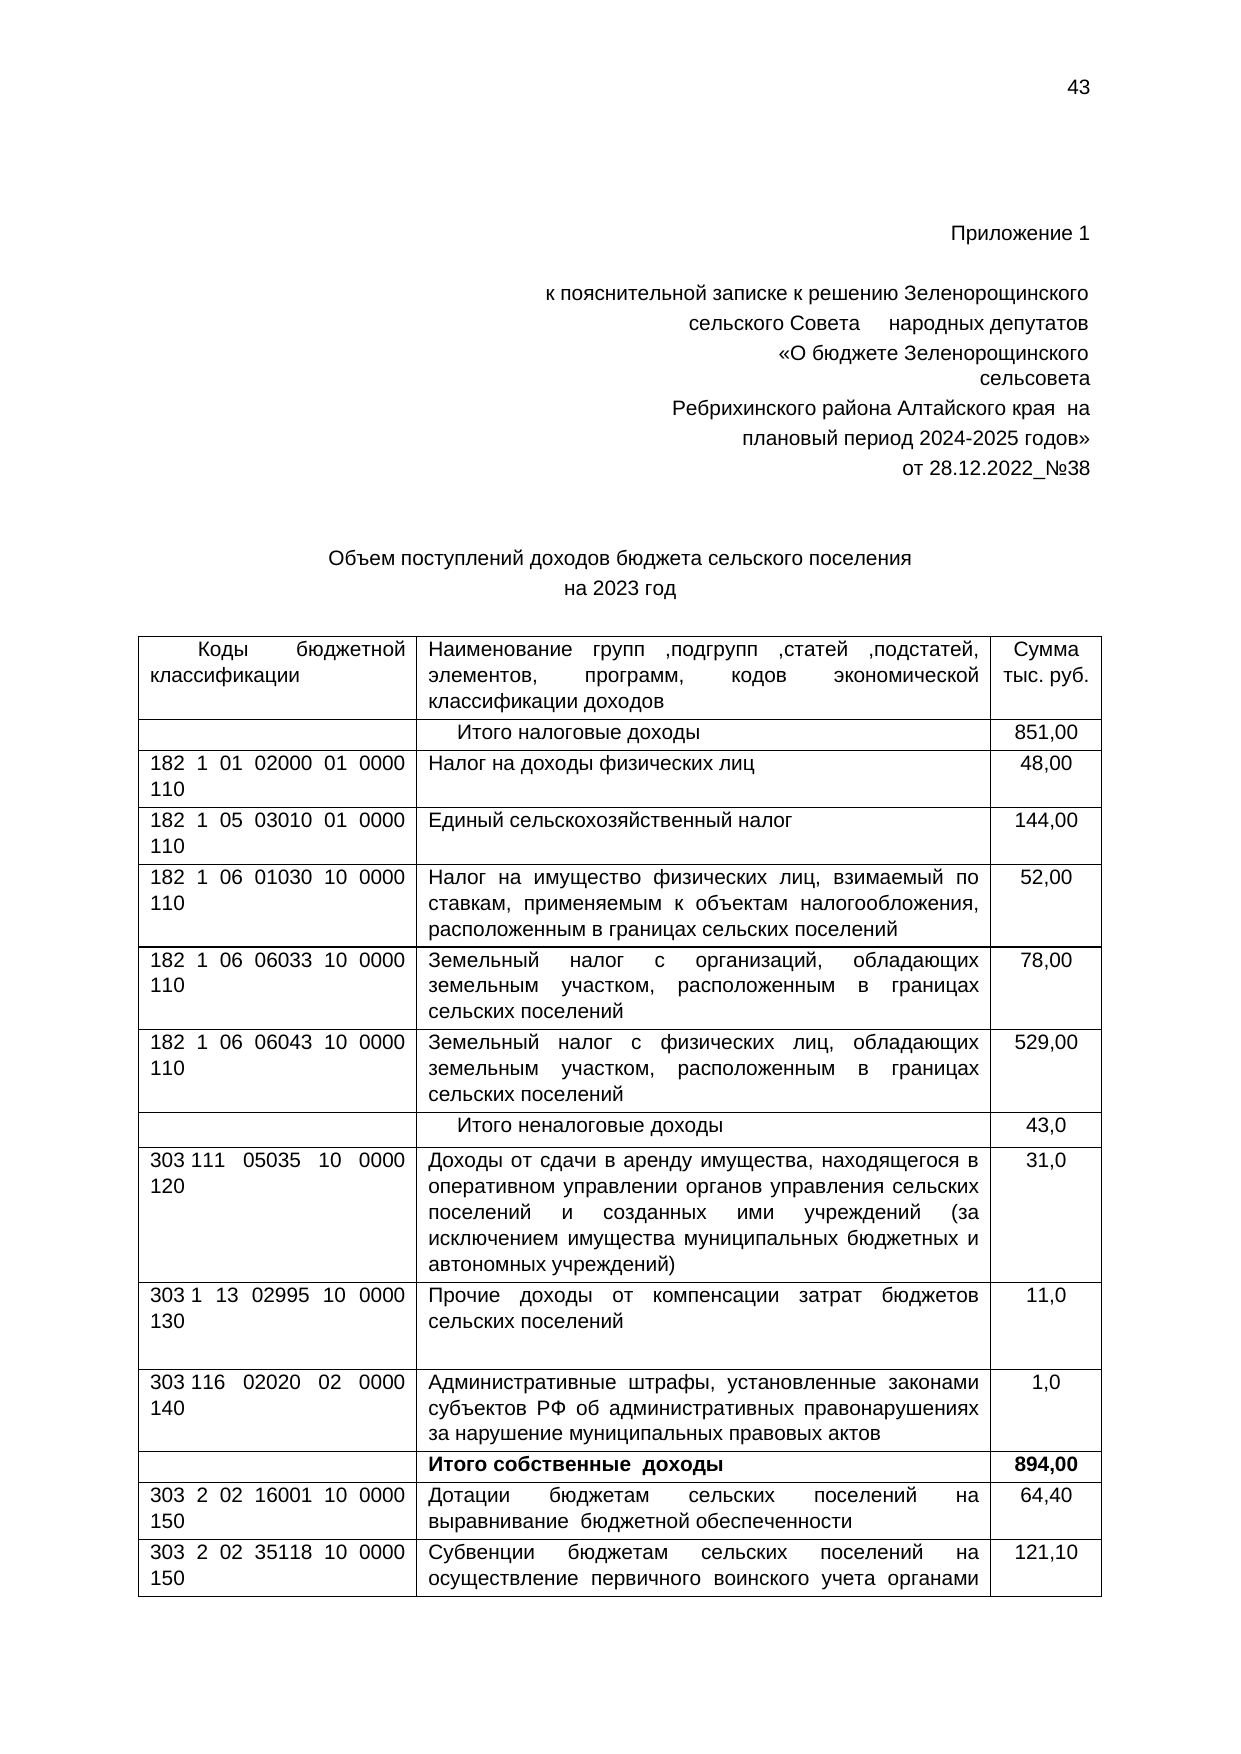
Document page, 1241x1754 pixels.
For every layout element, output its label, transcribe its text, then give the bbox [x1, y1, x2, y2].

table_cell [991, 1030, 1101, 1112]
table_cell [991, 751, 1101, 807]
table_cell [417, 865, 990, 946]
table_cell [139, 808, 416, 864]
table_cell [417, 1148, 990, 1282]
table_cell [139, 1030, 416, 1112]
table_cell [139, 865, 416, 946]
text Приложение 1 [150, 220, 1090, 244]
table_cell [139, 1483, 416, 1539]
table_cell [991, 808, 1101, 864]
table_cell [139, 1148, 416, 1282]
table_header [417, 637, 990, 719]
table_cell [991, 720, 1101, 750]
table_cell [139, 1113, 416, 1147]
text Ребрихинского района Алтайского края на [150, 396, 1090, 420]
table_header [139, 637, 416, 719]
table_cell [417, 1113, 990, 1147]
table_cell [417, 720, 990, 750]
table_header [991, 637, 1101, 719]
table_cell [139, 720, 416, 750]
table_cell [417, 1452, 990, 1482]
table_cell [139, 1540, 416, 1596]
text плановый период 2024-2025 годов» [150, 426, 1090, 450]
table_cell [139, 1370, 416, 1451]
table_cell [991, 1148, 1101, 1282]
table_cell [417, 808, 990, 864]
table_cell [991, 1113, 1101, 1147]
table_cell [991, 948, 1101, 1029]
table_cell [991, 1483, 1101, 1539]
text Объем поступлений доходов бюджета сельского поселения [150, 546, 1090, 570]
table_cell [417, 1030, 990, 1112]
text сельского Совета народных депутатов [150, 310, 1090, 334]
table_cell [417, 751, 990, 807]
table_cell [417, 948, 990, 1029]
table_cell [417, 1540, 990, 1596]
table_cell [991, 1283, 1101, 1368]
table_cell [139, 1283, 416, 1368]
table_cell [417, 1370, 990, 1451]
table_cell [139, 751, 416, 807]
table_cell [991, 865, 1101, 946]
text от 28.12.2022_№38 [150, 456, 1090, 480]
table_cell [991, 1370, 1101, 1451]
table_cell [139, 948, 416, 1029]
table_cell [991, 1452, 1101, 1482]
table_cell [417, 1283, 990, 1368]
text к пояснительной записке к решению Зеленорощинского [150, 280, 1090, 304]
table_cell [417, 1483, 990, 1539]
text на 2023 год [150, 576, 1090, 600]
text «О бюджете Зеленорощинского сельсовета [150, 340, 1090, 390]
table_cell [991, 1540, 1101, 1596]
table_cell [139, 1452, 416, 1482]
